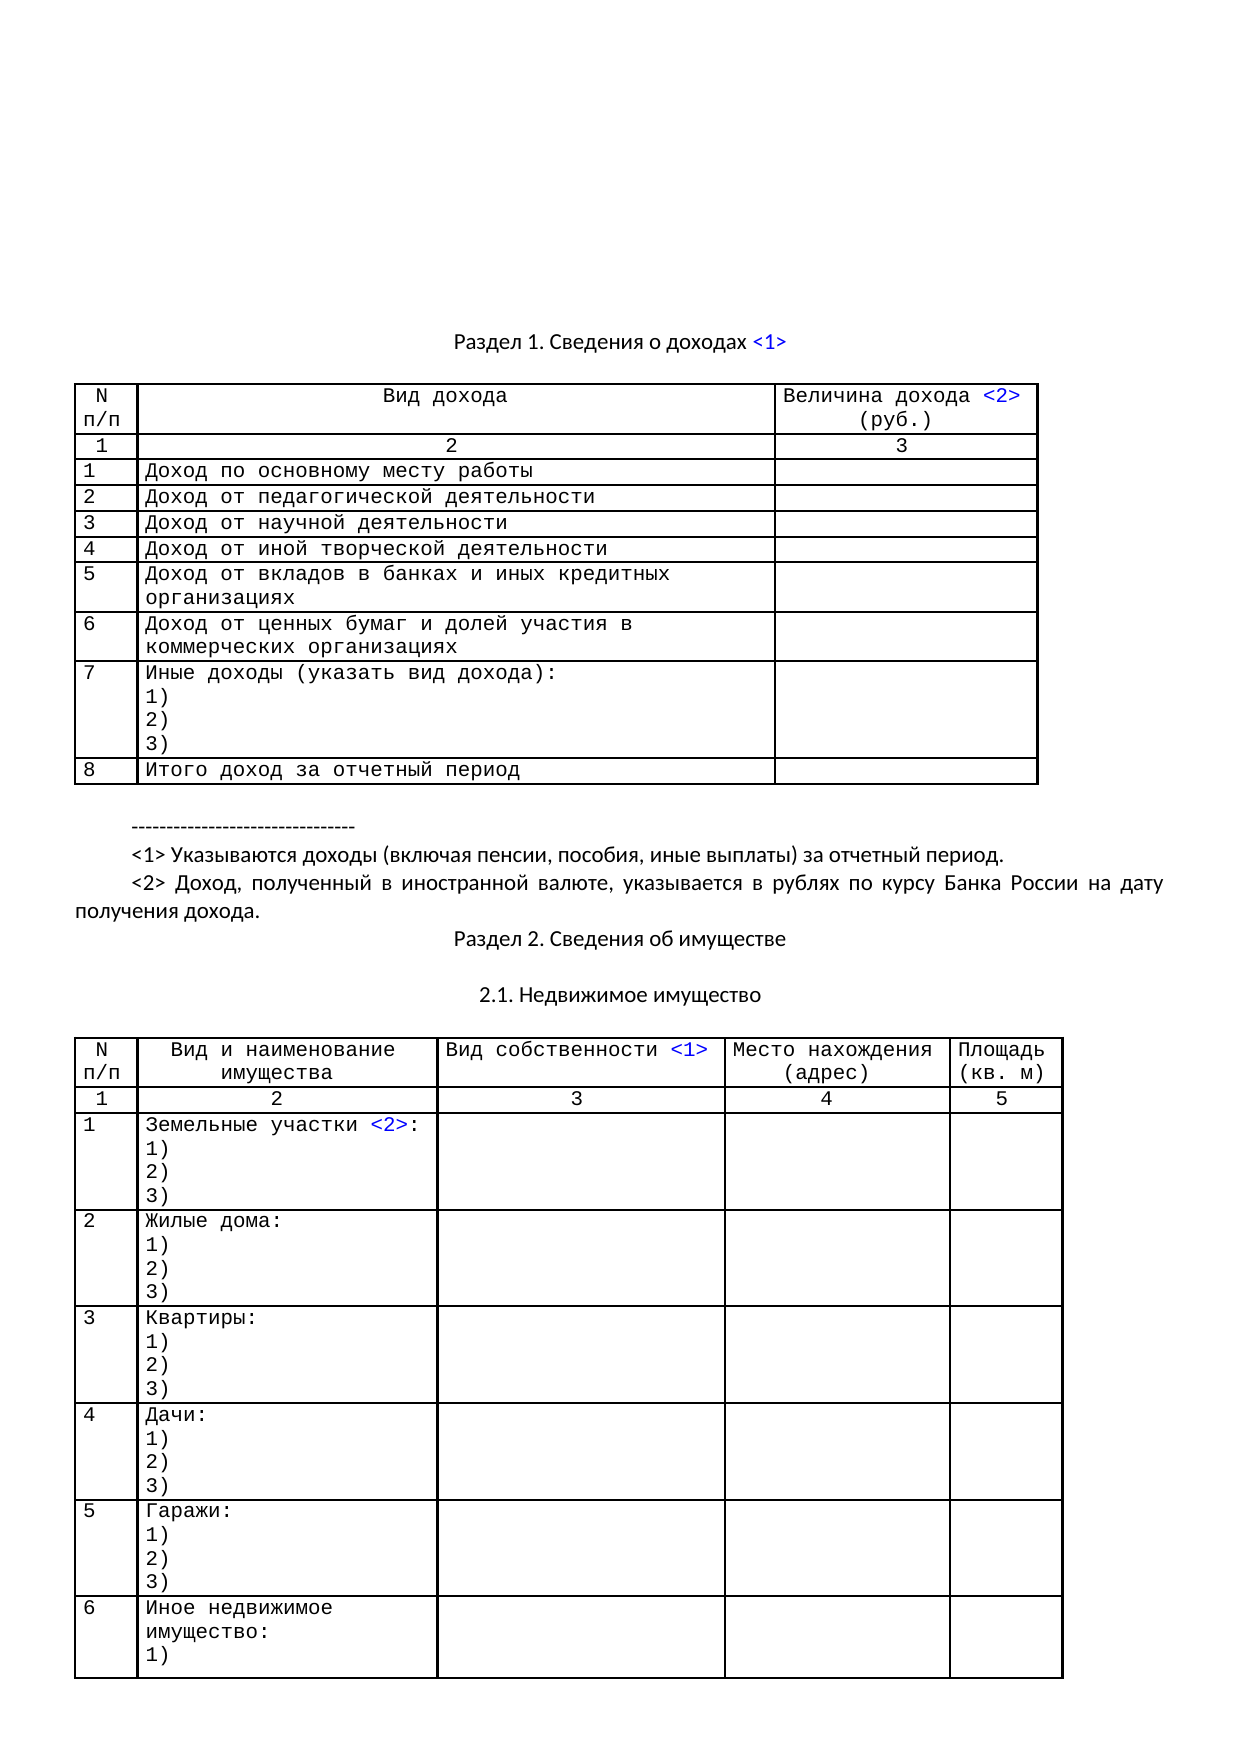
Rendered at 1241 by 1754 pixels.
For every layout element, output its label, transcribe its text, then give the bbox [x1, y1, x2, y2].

table_header N п/п [76, 385, 136, 433]
table_cell [776, 613, 1036, 660]
table_cell 4 [726, 1088, 949, 1112]
text 2.1. Недвижимое имущество [75, 981, 1165, 1009]
table_cell Гаражи: 1) 2) 3) [139, 1501, 436, 1595]
table_cell [951, 1307, 1061, 1402]
table_cell [726, 1211, 949, 1305]
table_cell [439, 1597, 724, 1677]
table_cell 3 [76, 512, 136, 536]
table_cell 3 [76, 1307, 136, 1402]
table_cell 6 [76, 1597, 136, 1677]
table_cell 1 [76, 1088, 136, 1112]
table_cell 3 [439, 1088, 724, 1112]
table_cell 2 [139, 435, 774, 458]
table_cell 5 [76, 563, 136, 611]
text Раздел 2. Сведения об имуществе [75, 924, 1165, 953]
text <2> Доход, полученный в иностранной валюте, указывается в рублях по курсу Банка России на дату получения дохода. [75, 868, 1165, 924]
table_cell 5 [951, 1088, 1061, 1112]
table_cell 2 [139, 1088, 436, 1112]
table_header Вид и наименование имущества [139, 1039, 436, 1086]
table_cell Доход от научной деятельности [139, 512, 774, 536]
table_cell [726, 1404, 949, 1498]
table_cell [776, 512, 1036, 536]
table_cell [776, 563, 1036, 611]
table_cell [439, 1501, 724, 1595]
table_cell 1 [76, 435, 136, 458]
text <1> Указываются доходы (включая пенсии, пособия, иные выплаты) за отчетный период. [75, 841, 1165, 868]
table_header Площадь (кв. м) [951, 1039, 1061, 1086]
text Раздел 1. Сведения о доходах <1> [75, 327, 1165, 355]
table_cell 1 [76, 460, 136, 484]
table_cell Доход от вкладов в банках и иных кредитных организациях [139, 563, 774, 611]
table_cell [951, 1597, 1061, 1677]
table_cell [726, 1114, 949, 1208]
table_header Вид собственности <1> [439, 1039, 724, 1086]
table_cell [726, 1501, 949, 1595]
table_header Вид дохода [139, 385, 774, 433]
table_cell [776, 759, 1036, 782]
table_cell Дачи: 1) 2) 3) [139, 1404, 436, 1498]
table_cell [951, 1211, 1061, 1305]
table_cell 2 [76, 486, 136, 510]
table_header Место нахождения (адрес) [726, 1039, 949, 1086]
table_cell [776, 460, 1036, 484]
table_cell Земельные участки <2>: 1) 2) 3) [139, 1114, 436, 1208]
table_cell 7 [76, 662, 136, 757]
table_cell Жилые дома: 1) 2) 3) [139, 1211, 436, 1305]
table_cell Итого доход за отчетный период [139, 759, 774, 782]
table_cell [951, 1501, 1061, 1595]
table_cell Доход от иной творческой деятельности [139, 538, 774, 561]
table_cell Доход от педагогической деятельности [139, 486, 774, 510]
table_cell [776, 538, 1036, 561]
table_cell 3 [776, 435, 1036, 458]
table_cell [439, 1114, 724, 1208]
table_cell 4 [76, 538, 136, 561]
table_cell 2 [76, 1211, 136, 1305]
table_cell 4 [76, 1404, 136, 1498]
table_cell [726, 1307, 949, 1402]
table_cell 1 [76, 1114, 136, 1208]
table_cell Доход по основному месту работы [139, 460, 774, 484]
table_cell [439, 1307, 724, 1402]
table_cell Квартиры: 1) 2) 3) [139, 1307, 436, 1402]
table_cell 5 [76, 1501, 136, 1595]
table_header Величина дохода <2> (руб.) [776, 385, 1036, 433]
table_cell [439, 1211, 724, 1305]
table_cell [776, 662, 1036, 757]
table_cell 6 [76, 613, 136, 660]
text -------------------------------- [75, 812, 1165, 841]
table_cell Доход от ценных бумаг и долей участия в коммерческих организациях [139, 613, 774, 660]
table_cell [139, 1597, 436, 1677]
table_cell [951, 1404, 1061, 1498]
table_cell [726, 1597, 949, 1677]
table_cell 8 [76, 759, 136, 782]
table_cell Иные доходы (указать вид дохода): 1) 2) 3) [139, 662, 774, 757]
table_header N п/п [76, 1039, 136, 1086]
table_cell [776, 486, 1036, 510]
table_cell [951, 1114, 1061, 1208]
table_cell [439, 1404, 724, 1498]
